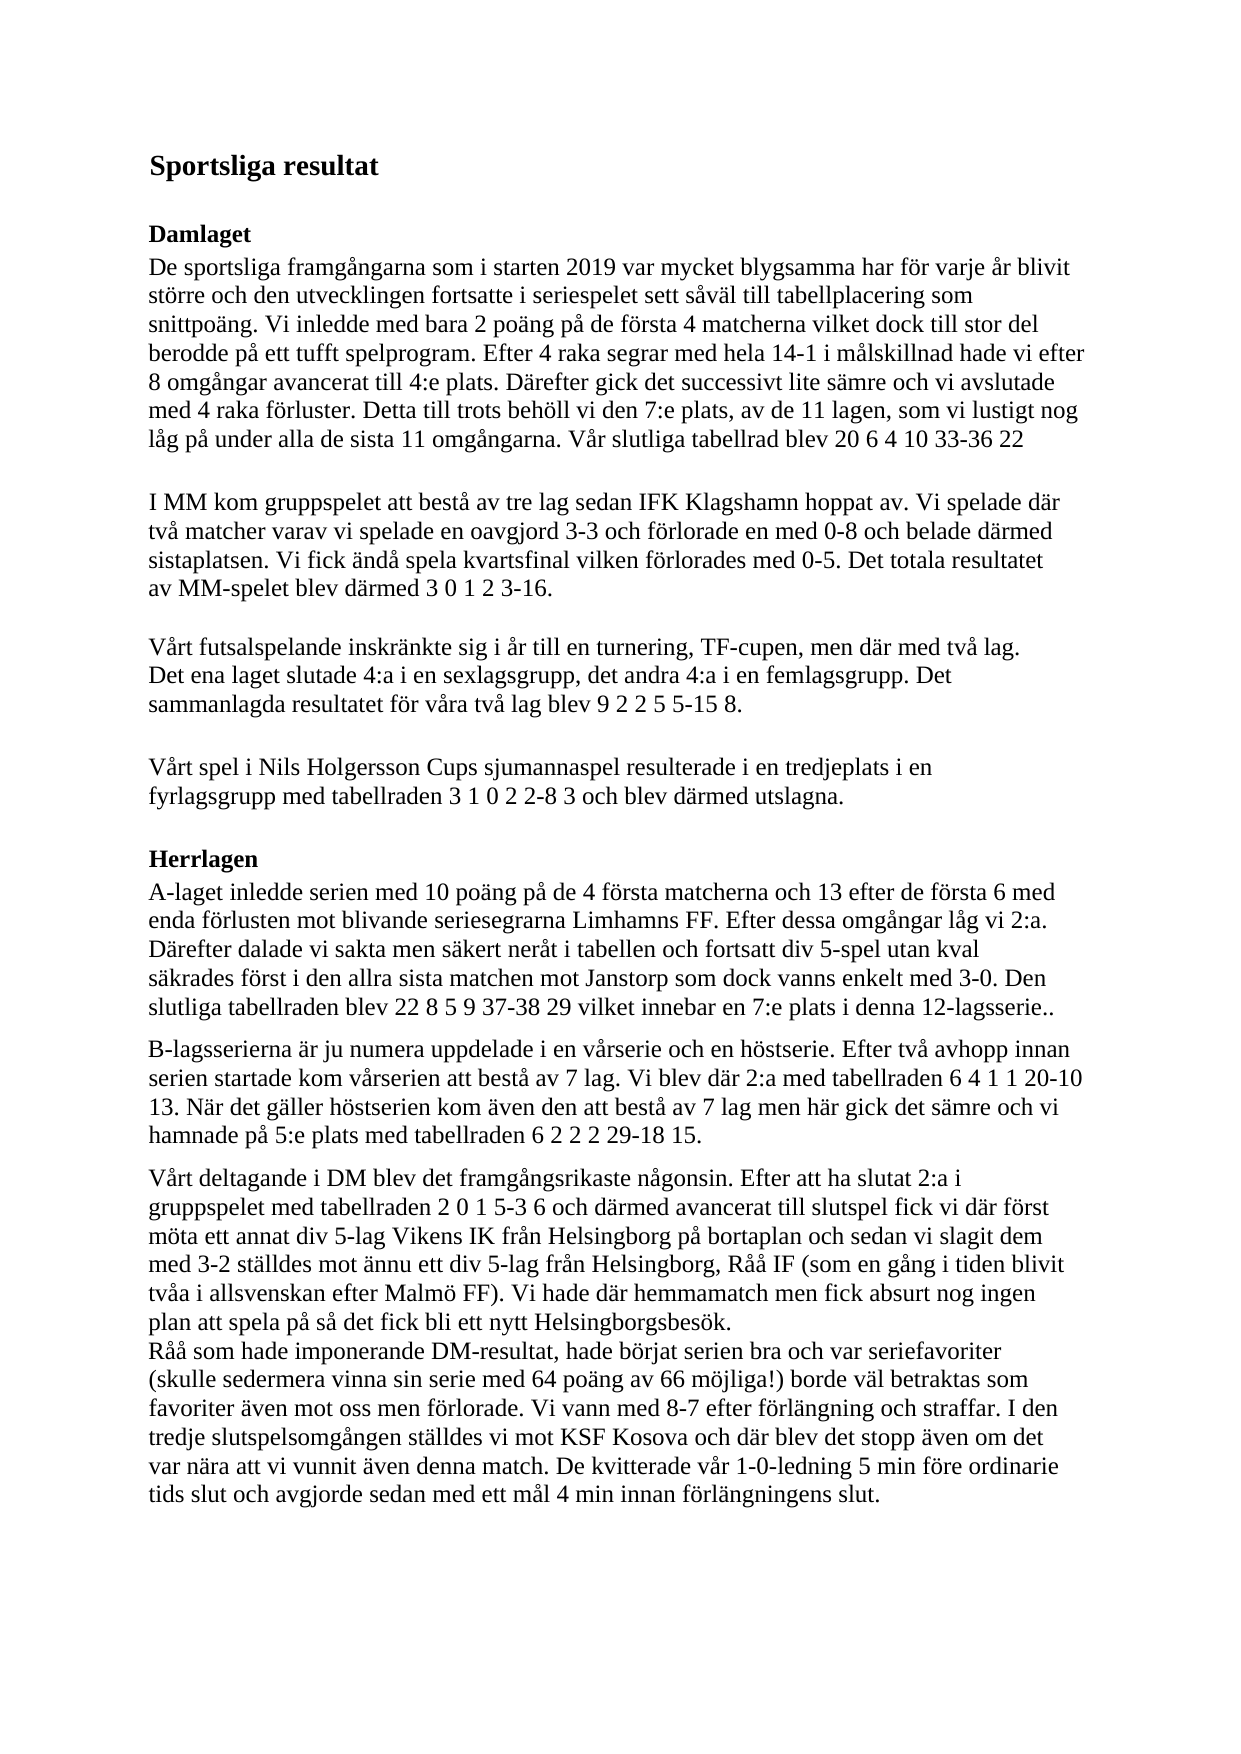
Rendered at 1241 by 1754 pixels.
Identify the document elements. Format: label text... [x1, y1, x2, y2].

text De sportsliga framgångarna som i starten 2019 var mycket blygsamma har för varje år blivit större och den utvecklingen fortsatte i seriespelet sett såväl till tabellplacering som snittpoäng. Vi inledde med bara 2 poäng på de första 4 matcherna vilket dock till stor del berodde på ett tufft spelprogram. Efter 4 raka segrar med hela 14-1 i målskillnad hade vi efter 8 omgångar avancerat till 4:e plats. Därefter gick det successivt lite sämre och vi avslutade med 4 raka förluster. Detta till trots behöll vi den 7:e plats, av de 11 lagen, som vi lustigt nog låg på under alla de sista 11 omgångarna. Vår slutliga tabellrad blev 20 6 4 10 33-36 22 [148, 252, 1087, 453]
text Herrlagen [148, 844, 1093, 873]
text B-lagsserierna är ju numera uppdelade i en vårserie och en höstserie. Efter två avhopp innan serien startade kom vårserien att bestå av 7 lag. Vi blev där 2:a med tabellraden 6 4 1 1 20-10 13. När det gäller höstserien kom även den att bestå av 7 lag men här gick det sämre och vi hamnade på 5:e plats med tabellraden 6 2 2 2 29-18 15. [148, 1034, 1087, 1149]
text Vårt futsalspelande inskränkte sig i år till en turnering, TF-cupen, men där med två lag. Det ena laget slutade 4:a i en sexlagsgrupp, det andra 4:a i en femlagsgrupp. Det sammanlagda resultatet för våra två lag blev 9 2 2 5 5-15 8. [148, 632, 1060, 718]
text Sportsliga resultat [149, 148, 1093, 181]
text Råå som hade imponerande DM-resultat, hade börjat serien bra och var seriefavoriter (skulle sedermera vinna sin serie med 64 poäng av 66 möjliga!) borde väl betraktas som favoriter även mot oss men förlorade. Vi vann med 8-7 efter förlängning och straffar. I den tredje slutspelsomgången ställdes vi mot KSF Kosova och där blev det stopp även om det var nära att vi vunnit även denna match. De kvitterade vår 1-0-ledning 5 min före ordinarie tids slut och avgjorde sedan med ett mål 4 min innan förlängningens slut. [148, 1336, 1075, 1508]
text Vårt deltagande i DM blev det framgångsrikaste någonsin. Efter att ha slutat 2:a i gruppspelet med tabellraden 2 0 1 5-3 6 och därmed avancerat till slutspel fick vi där först möta ett annat div 5-lag Vikens IK från Helsingborg på bortaplan och sedan vi slagit dem med 3-2 ställdes mot ännu ett div 5-lag från Helsingborg, Råå IF (som en gång i tiden blivit tvåa i allsvenskan efter Malmö FF). Vi hade där hemmamatch men fick absurt nog ingen plan att spela på så det fick bli ett nytt Helsingborgsbesök. [148, 1163, 1082, 1336]
text Damlaget [148, 219, 1093, 248]
text Vårt spel i Nils Holgersson Cups sjumannaspel resulterade i en tredjeplats i en fyrlagsgrupp med tabellraden 3 1 0 2 2-8 3 och blev därmed utslagna. [148, 752, 1066, 810]
text A-laget inledde serien med 10 poäng på de 4 första matcherna och 13 efter de första 6 med enda förlusten mot blivande seriesegrarna Limhamns FF. Efter dessa omgångar låg vi 2:a. Därefter dalade vi sakta men säkert neråt i tabellen och fortsatt div 5-spel utan kval säkrades först i den allra sista matchen mot Janstorp som dock vanns enkelt med 3-0. Den slutliga tabellraden blev 22 8 5 9 37-38 29 vilket innebar en 7:e plats i denna 12-lagsserie.. [148, 877, 1070, 1021]
text I MM kom gruppspelet att bestå av tre lag sedan IFK Klagshamn hoppat av. Vi spelade där två matcher varav vi spelade en oavgjord 3-3 och förlorade en med 0-8 och belade därmed sistaplatsen. Vi fick ändå spela kvartsfinal vilken förlorades med 0-5. Det totala resultatet av MM-spelet blev därmed 3 0 1 2 3-16. [148, 487, 1071, 602]
